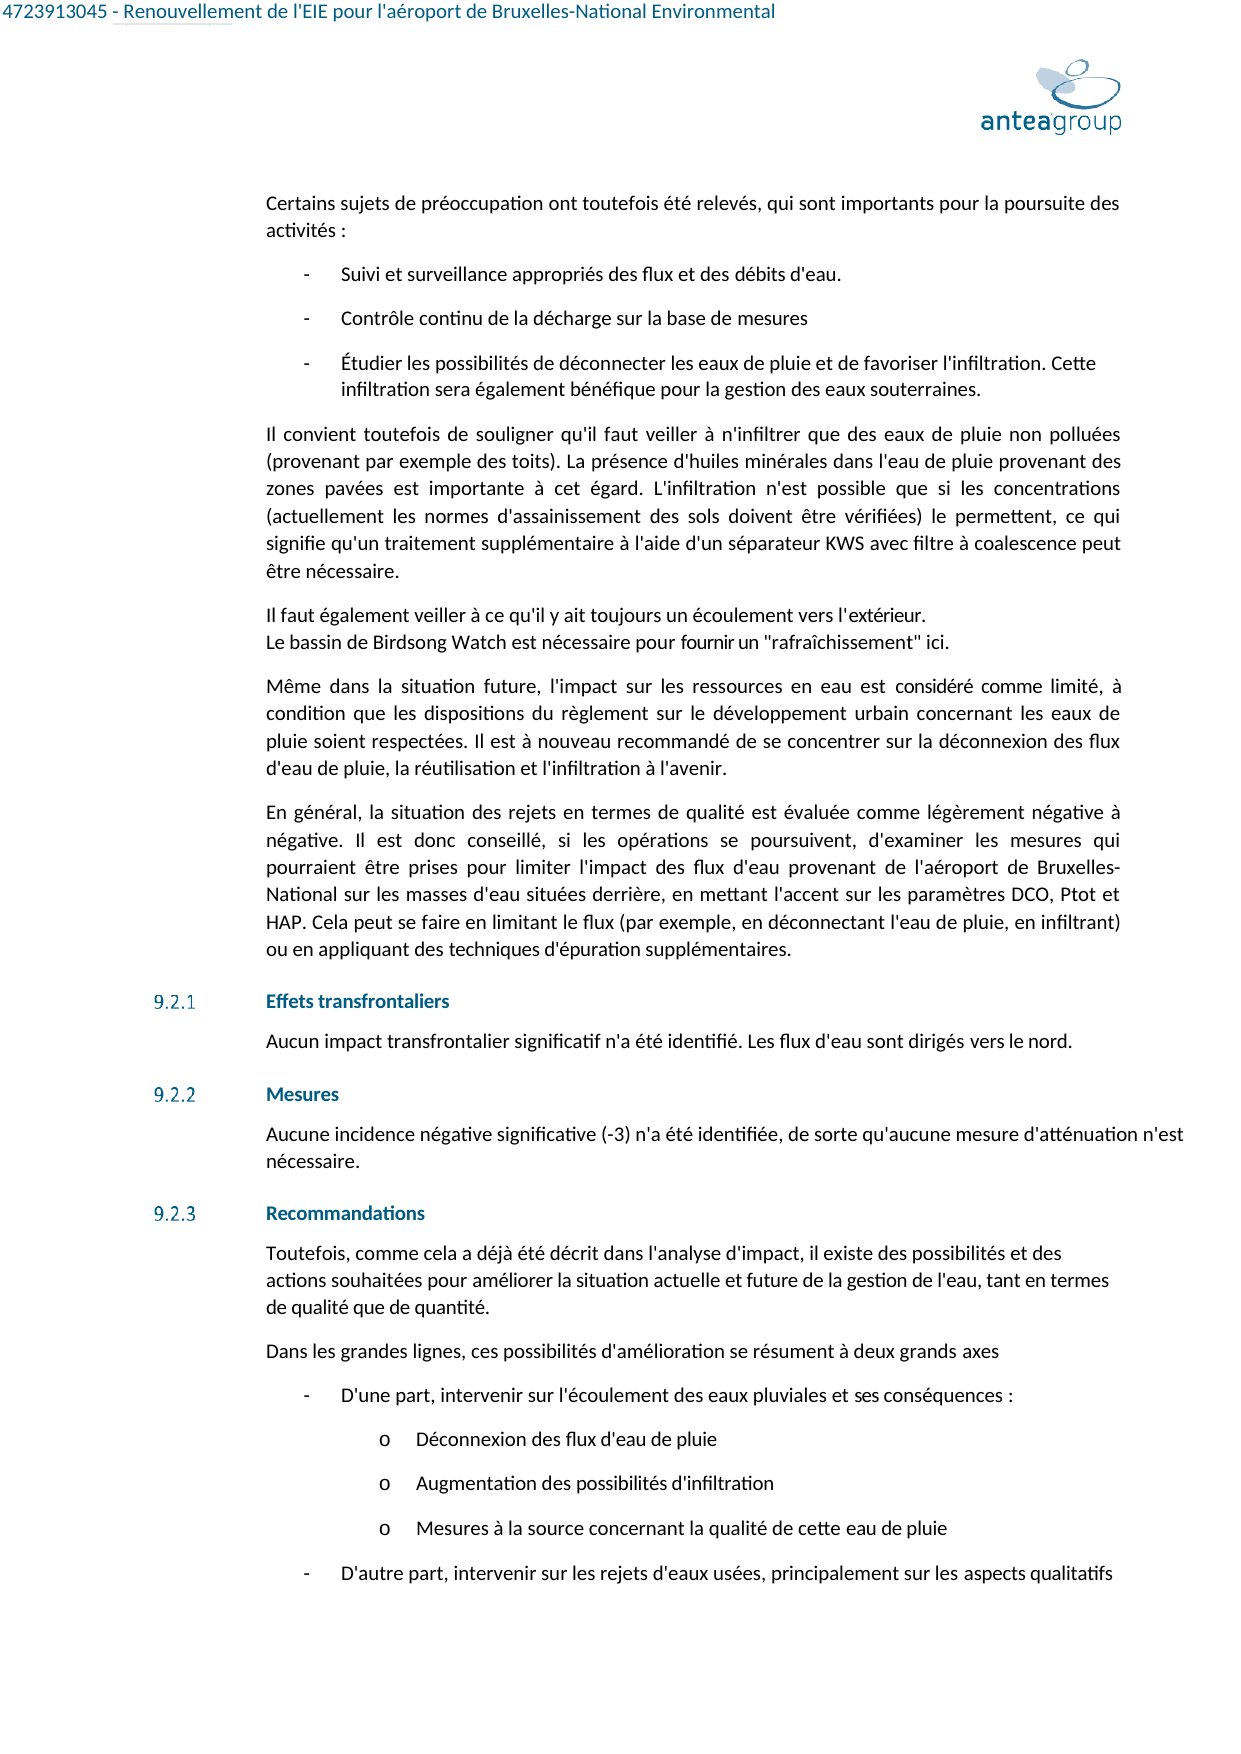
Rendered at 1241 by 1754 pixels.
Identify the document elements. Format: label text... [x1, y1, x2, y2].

text Toutefois, comme cela a déjà été décrit dans l'analyse d'impact, il existe des possibilités et des actions souhaitées pour améliorer la situation actuelle et future de la gestion de l'eau, tant en termes de qualité que de quantité. [266, 1240, 1122, 1319]
picture [174, 995, 190, 1009]
picture [1112, 129, 1121, 135]
text Le bassin de Birdsong Watch est nécessaire pour fournir un "rafraîchissement" ici. [266, 629, 1190, 654]
list Étudier les possibilités de déconnecter les eaux de pluie et de favoriser l'infiltration. Cette infiltration sera également bénéfique pour la gestion des eaux souterraines. [303, 350, 1121, 402]
picture [1056, 118, 1063, 127]
text Il faut également veiller à ce qu'il y ait toujours un écoulement vers l'extérieur. [266, 602, 1190, 627]
text En général, la situation des rejets en termes de qualité est évaluée comme légèrement négative à négative. Il est donc conseillé, si les opérations se poursuivent, d'examiner les mesures qui pourraient être prises pour limiter l'impact des flux d'eau provenant de l'aéroport de Bruxelles-National sur les masses d'eau situées derrière, en mettant l'accent sur les paramètres DCO, Ptot et HAP. Cela peut se faire en limitant le flux (par exemple, en déconnectant l'eau de pluie, en infiltrant) ou en appliquant des techniques d'épuration supplémentaires. [266, 799, 1122, 962]
text Mesures [266, 1081, 1190, 1107]
subtitle Effets transfrontaliers [266, 988, 1190, 1014]
text Recommandations [266, 1200, 1190, 1226]
list Augmentation des possibilités d'infiltration [378, 1471, 1190, 1497]
picture [162, 995, 176, 1009]
text Aucune incidence négative significative (-3) n'a été identifiée, de sorte qu'aucune mesure d'atténuation n'est nécessaire. [266, 1121, 1190, 1173]
picture [1112, 118, 1121, 127]
picture [162, 1206, 176, 1221]
list Contrôle continu de la décharge sur la base de mesures [303, 305, 1190, 331]
text Aucun impact transfrontalier significatif n'a été identifié. Les flux d'eau sont dirigés vers le nord. [266, 1029, 1190, 1054]
list D'autre part, intervenir sur les rejets d'eaux usées, principalement sur les aspects qualitatifs [303, 1560, 1190, 1585]
text Même dans la situation future, l'impact sur les ressources en eau est considéré comme limité, à condition que les dispositions du règlement sur le développement urbain concernant les eaux de pluie soient respectées. Il est à nouveau recommandé de se concentrer sur la déconnexion des flux d'eau de pluie, la réutilisation et l'infiltration à l'avenir. [266, 673, 1122, 781]
text Dans les grandes lignes, ces possibilités d'amélioration se résument à deux grands axes [266, 1338, 1190, 1363]
list D'une part, intervenir sur l'écoulement des eaux pluviales et ses conséquences : [303, 1382, 1190, 1407]
picture [174, 1206, 192, 1221]
picture [174, 1087, 192, 1102]
picture [981, 59, 1121, 135]
list Mesures à la source concernant la qualité de cette eau de pluie [378, 1515, 1190, 1541]
picture [162, 1087, 176, 1102]
list Suivi et surveillance appropriés des flux et des débits d'eau. [303, 261, 1190, 287]
list Déconnexion des flux d'eau de pluie [378, 1426, 1190, 1452]
text Certains sujets de préoccupation ont toutefois été relevés, qui sont importants pour la poursuite des activités : [266, 191, 1121, 243]
text Il convient toutefois de souligner qu'il faut veiller à n'infiltrer que des eaux de pluie non polluées (provenant par exemple des toits). La présence d'huiles minérales dans l'eau de pluie provenant des zones pavées est importante à cet égard. L'infiltration n'est possible que si les concentrations (actuellement les normes d'assainissement des sols doivent être vérifiées) le permettent, ce qui signifie qu'un traitement supplémentaire à l'aide d'un séparateur KWS avec filtre à coalescence peut être nécessaire. [266, 421, 1122, 583]
